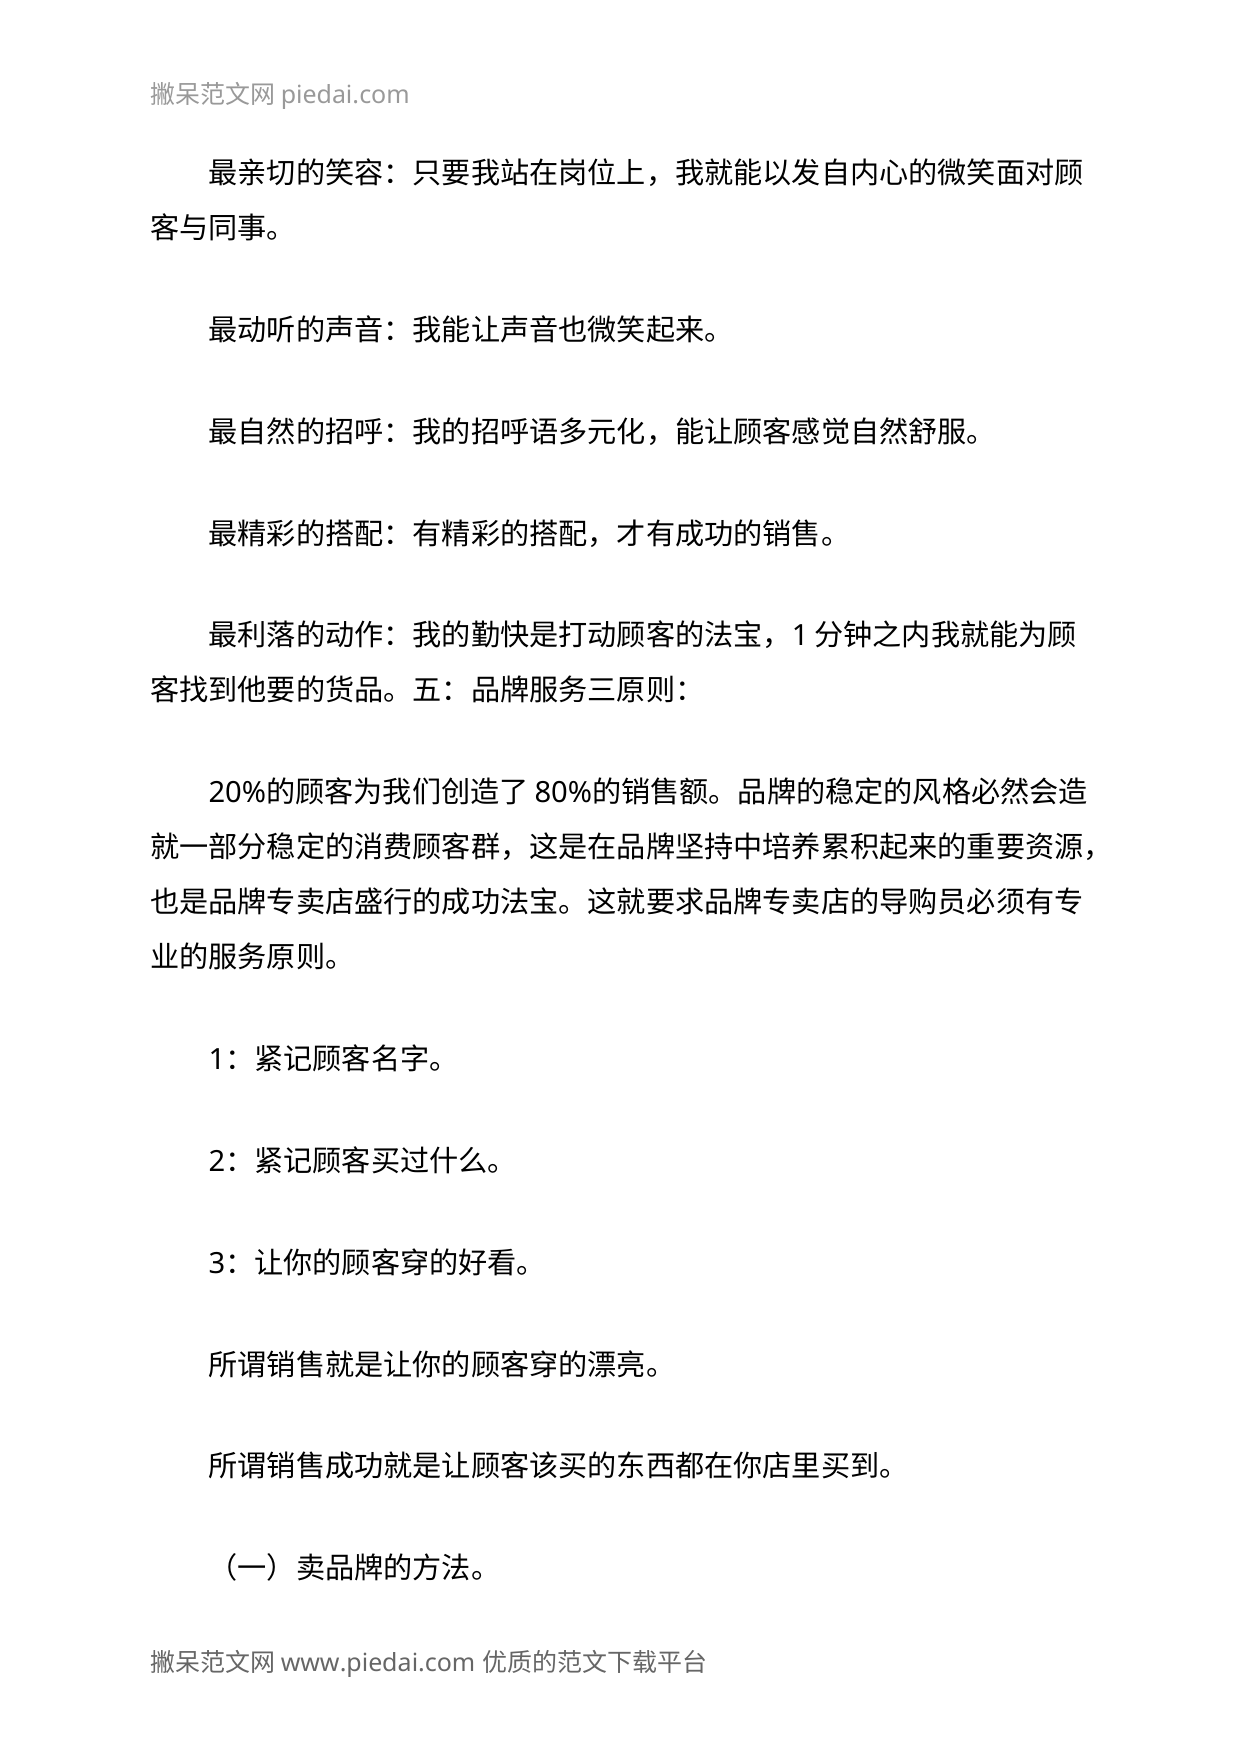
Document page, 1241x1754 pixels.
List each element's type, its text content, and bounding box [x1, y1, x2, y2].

text 最自然的招呼：我的招呼语多元化，能让顾客感觉自然舒服。 [150, 408, 1090, 451]
text 所谓销售成功就是让顾客该买的东西都在你店里买到。 [150, 1443, 1090, 1485]
text 最利落的动作：我的勤快是打动顾客的法宝，1分钟之内我就能为顾客找到他要的货品。五：品牌服务三原则： [150, 612, 1090, 709]
text 20%的顾客为我们创造了80%的销售额。品牌的稳定的风格必然会造就一部分稳定的消费顾客群，这是在品牌坚持中培养累积起来的重要资源，也是品牌专卖店盛行的成功法宝。这就要求品牌专卖店的导购员必须有专业的服务原则。 [150, 769, 1090, 976]
text 最亲切的笑容：只要我站在岗位上，我就能以发自内心的微笑面对顾客与同事。 [150, 150, 1090, 247]
text （一）卖品牌的方法。 [150, 1545, 1090, 1587]
text 3：让你的顾客穿的好看。 [150, 1239, 1090, 1282]
text 2：紧记顾客买过什么。 [150, 1137, 1090, 1180]
text 最动听的声音：我能让声音也微笑起来。 [150, 307, 1090, 349]
text 最精彩的搭配：有精彩的搭配，才有成功的销售。 [150, 510, 1090, 552]
text 1：紧记顾客名字。 [150, 1035, 1090, 1078]
text 所谓销售就是让你的顾客穿的漂亮。 [150, 1341, 1090, 1383]
